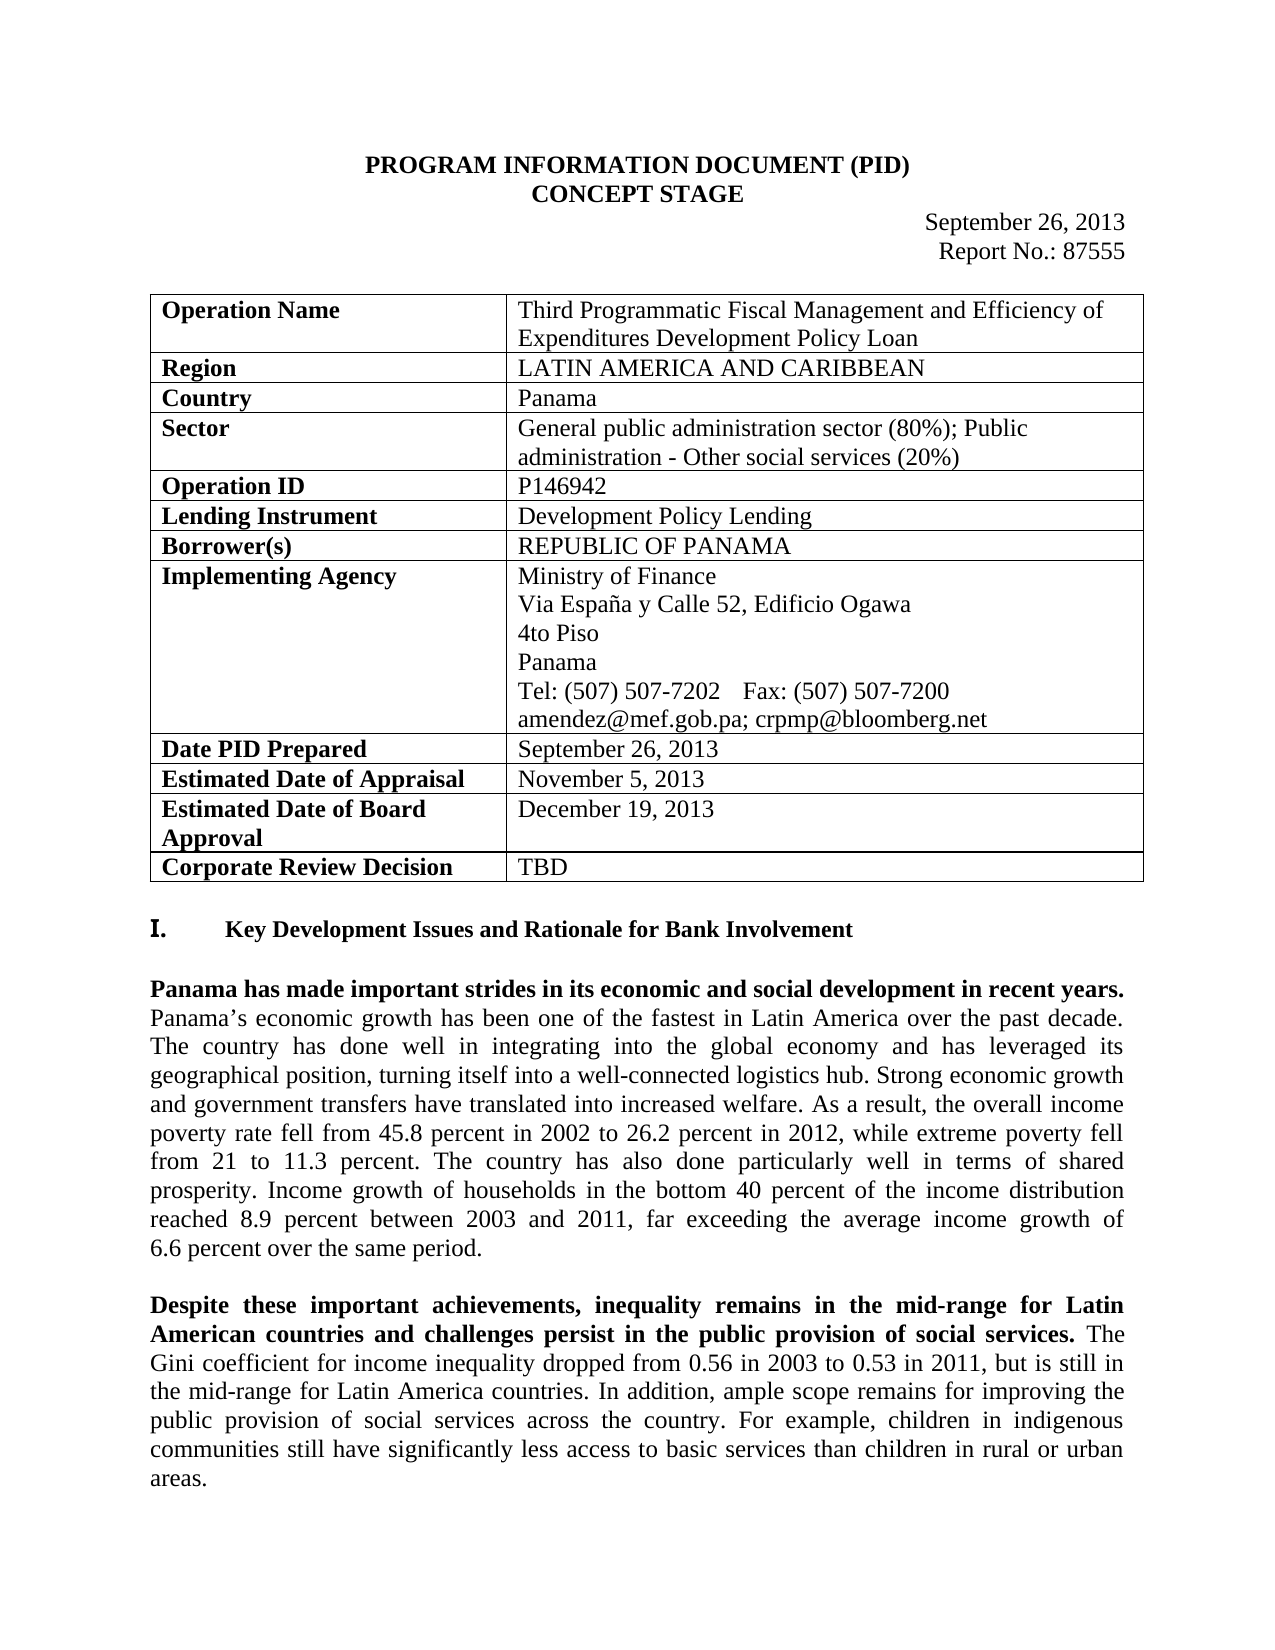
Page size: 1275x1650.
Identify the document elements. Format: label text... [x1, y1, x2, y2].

table_cell September 26, 2013 [507, 734, 1143, 763]
table_cell P146942 [507, 471, 1143, 500]
table_cell November 5, 2013 [507, 764, 1143, 793]
table_cell December 19, 2013 [507, 794, 1143, 851]
list Despite these important achievements, inequality remains in the mid-range for Latin American countries and challenges persist in the public provision of social services. The Gini coefficient for income inequality dropped from 0.56 in 2003 to 0.53 in 2011, but is still in the mid-range for Latin America countries. In addition, ample scope remains for improving the public provision of social services across the country. For example, children in indigenous communities still have significantly less access to basic services than children in rural or urban areas. [150, 1290, 1125, 1491]
table_cell Corporate Review Decision [151, 853, 506, 881]
table_header Operation Name [151, 295, 506, 352]
table_cell Implementing Agency [151, 561, 506, 733]
list Panama has made important strides in its economic and social development in recent years. Panama’s economic growth has been one of the fastest in Latin America over the past decade. The country has done well in integrating into the global economy and has leveraged its geographical position, turning itself into a well-connected logistics hub. Strong economic growth and government transfers have translated into increased welfare. As a result, the overall income poverty rate fell from 45.8 percent in 2002 to 26.2 percent in 2012, while extreme poverty fell from 21 to 11.3 percent. The country has also done particularly well in terms of shared prosperity. Income growth of households in the bottom 40 percent of the income distribution reached 8.9 percent between 2003 and 2011, far exceeding the average income growth of 6.6 percent over the same period. [150, 974, 1125, 1261]
table_cell Ministry of Finance Via España y Calle 52, Edificio Ogawa 4to Piso Panama Tel: (507) 507-7202 Fax: (507) 507-7200 amendez@mef.gob.pa; crpmp@bloomberg.net [507, 561, 1143, 733]
text September 26, 2013 [150, 207, 1125, 236]
table_cell REPUBLIC OF PANAMA [507, 531, 1143, 560]
table_cell General public administration sector (80%); Public administration - Other social services (20%) [507, 413, 1143, 470]
text CONCEPT STAGE [150, 179, 1125, 207]
table_cell Estimated Date of Appraisal [151, 764, 506, 793]
table_header Third Programmatic Fiscal Management and Efficiency of Expenditures Development Policy Loan [507, 295, 1143, 352]
table_cell Borrower(s) [151, 531, 506, 560]
table_cell Lending Instrument [151, 501, 506, 530]
table_cell Country [151, 383, 506, 412]
table_cell Panama [507, 383, 1143, 412]
table_cell TBD [507, 853, 1143, 881]
table_cell Sector [151, 413, 506, 470]
table_cell Operation ID [151, 471, 506, 500]
table_cell LATIN AMERICA AND CARIBBEAN [507, 353, 1143, 382]
text Report No.: 87555 [150, 236, 1125, 265]
table_cell Estimated Date of Board Approval [151, 794, 506, 851]
list Key Development Issues and Rationale for Bank Involvement [150, 911, 1125, 945]
table_cell Development Policy Lending [507, 501, 1143, 530]
table_cell Region [151, 353, 506, 382]
text PROGRAM INFORMATION DOCUMENT (PID) [150, 150, 1125, 179]
table_cell Date PID Prepared [151, 734, 506, 763]
